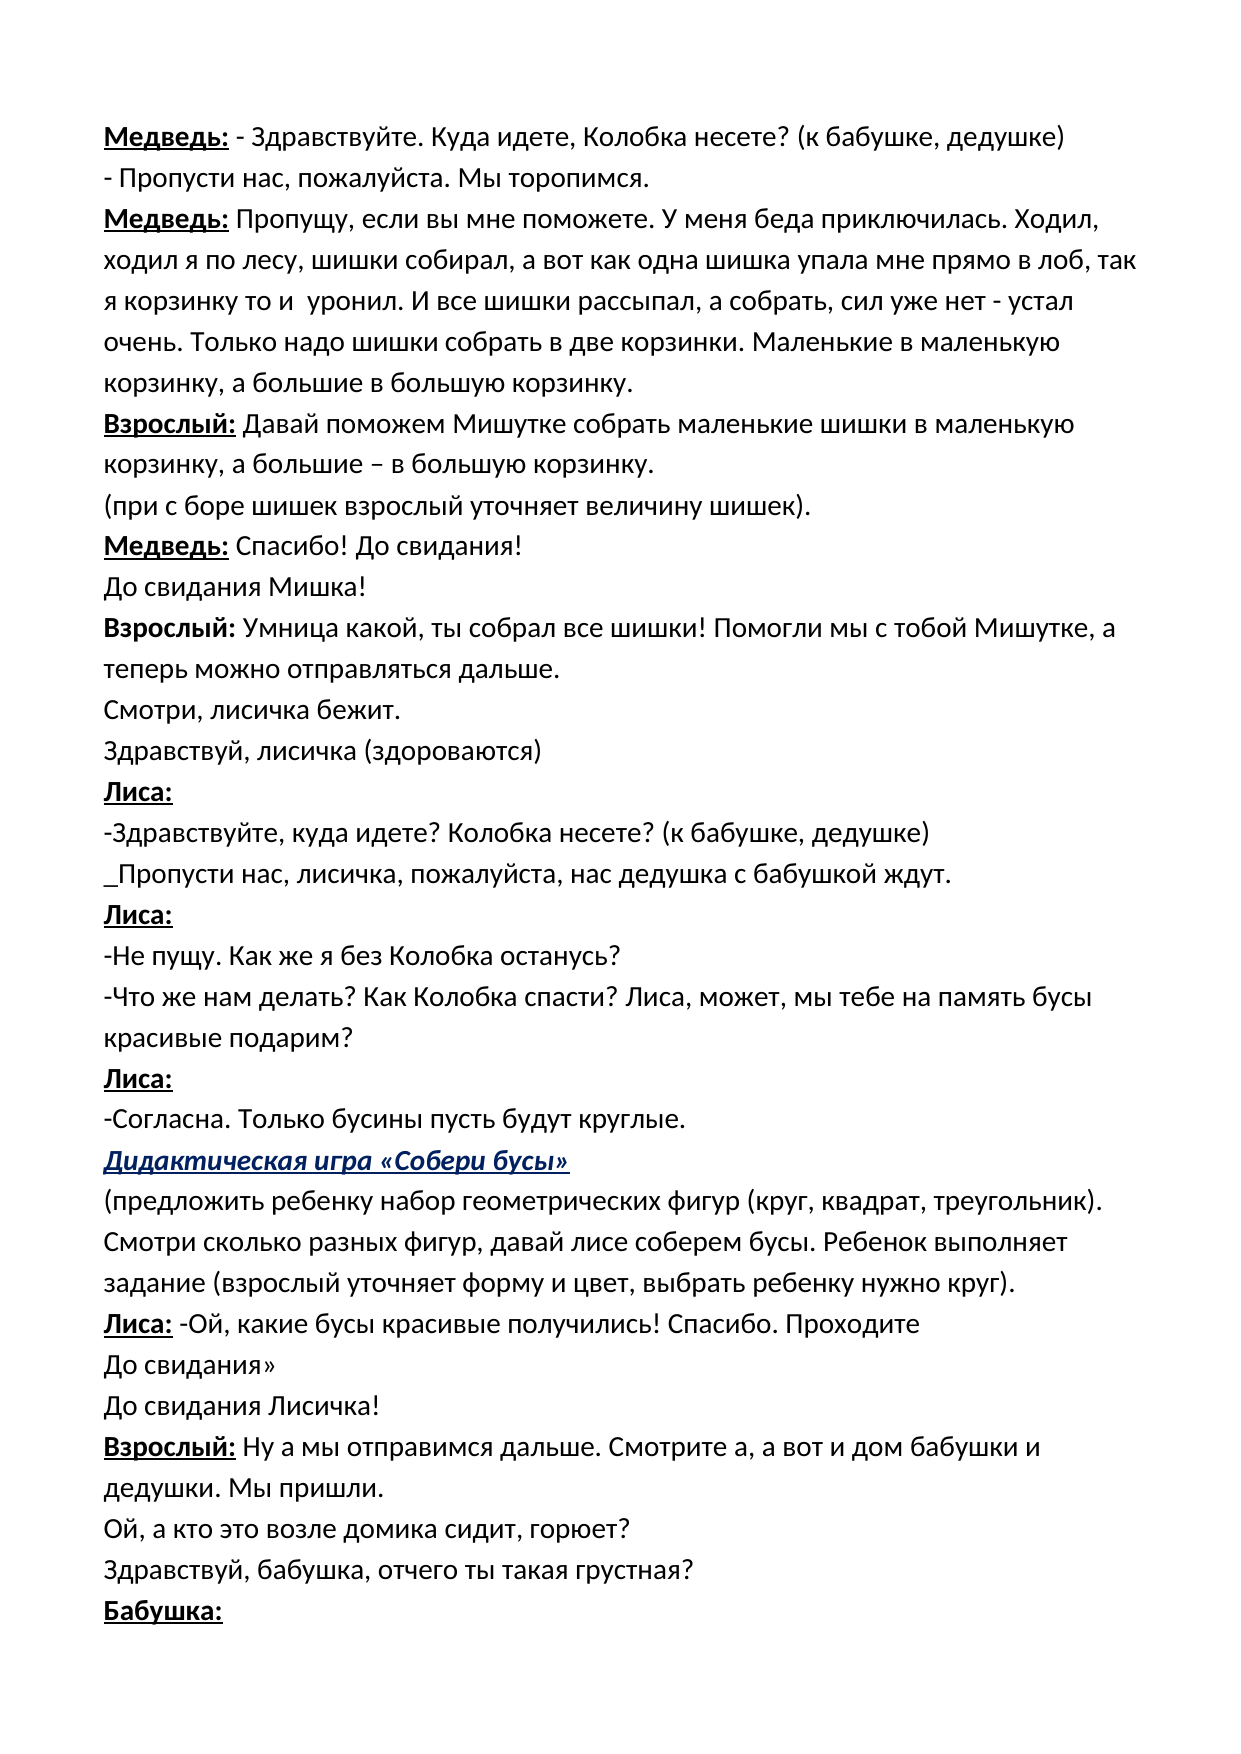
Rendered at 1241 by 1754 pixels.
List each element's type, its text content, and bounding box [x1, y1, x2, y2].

list Лиса: [103, 896, 1152, 932]
list Медведь: Спасибо! До свидания! [103, 527, 1152, 563]
list (при с боре шишек взрослый уточняет величину шишек). [103, 487, 1152, 522]
list До свидания Мишка! [103, 568, 1152, 604]
list - Пропусти нас, пожалуйста. Мы торопимся. [103, 159, 1152, 195]
list Лиса: [103, 1060, 1152, 1095]
list Смотри сколько разных фигур, давай лисе соберем бусы. Ребенок выполняет задание (взрослый уточняет форму и цвет, выбрать ребенку нужно круг). [103, 1223, 1152, 1300]
list -Не пущу. Как же я без Колобка останусь? [103, 937, 1152, 972]
list (предложить ребенку набор геометрических фигур (круг, квадрат, треугольник). [103, 1182, 1152, 1218]
list -Согласна. Только бусины пусть будут круглые. [103, 1101, 1152, 1136]
list До свидания» До свидания Лисичка! [103, 1346, 1152, 1423]
list Взрослый: Ну а мы отправимся дальше. Смотрите а, а вот и дом бабушки и дедушки. Мы пришли. [103, 1428, 1152, 1505]
list Медведь: Пропущу, если вы мне поможете. У меня беда приключилась. Ходил, ходил я по лесу, шишки собирал, а вот как одна шишка упала мне прямо в лоб, так я корзинку то и уронил. И все шишки рассыпал, а собрать, сил уже нет - устал очень. Только надо шишки собрать в две корзинки. Маленькие в маленькую корзинку, а большие в большую корзинку. [103, 200, 1152, 399]
list Взрослый: Умница какой, ты собрал все шишки! Помогли мы с тобой Мишутке, а теперь можно отправляться дальше. [103, 609, 1152, 686]
list Дидактическая игра «Собери бусы» [103, 1142, 1152, 1177]
list Здравствуй, бабушка, отчего ты такая грустная? [103, 1551, 1152, 1587]
list Взрослый: Давай поможем Мишутке собрать маленькие шишки в маленькую корзинку, а большие – в большую корзинку. [103, 405, 1152, 481]
list _Пропусти нас, лисичка, пожалуйста, нас дедушка с бабушкой ждут. [103, 855, 1152, 891]
list -Здравствуйте, куда идете? Колобка несете? (к бабушке, дедушке) [103, 814, 1152, 850]
list -Что же нам делать? Как Колобка спасти? Лиса, может, мы тебе на память бусы красивые подарим? [103, 978, 1152, 1054]
list Лиса: [103, 773, 1152, 809]
list Здравствуй, лисичка (здороваются) [103, 732, 1152, 768]
list Медведь: - Здравствуйте. Куда идете, Колобка несете? (к бабушке, дедушке) [103, 118, 1152, 154]
list Ой, а кто это возле домика сидит, горюет? [103, 1510, 1152, 1546]
list Бабушка: [103, 1592, 1152, 1627]
list Смотри, лисичка бежит. [103, 691, 1152, 727]
list Лиса: -Ой, какие бусы красивые получились! Спасибо. Проходите [103, 1305, 1152, 1341]
